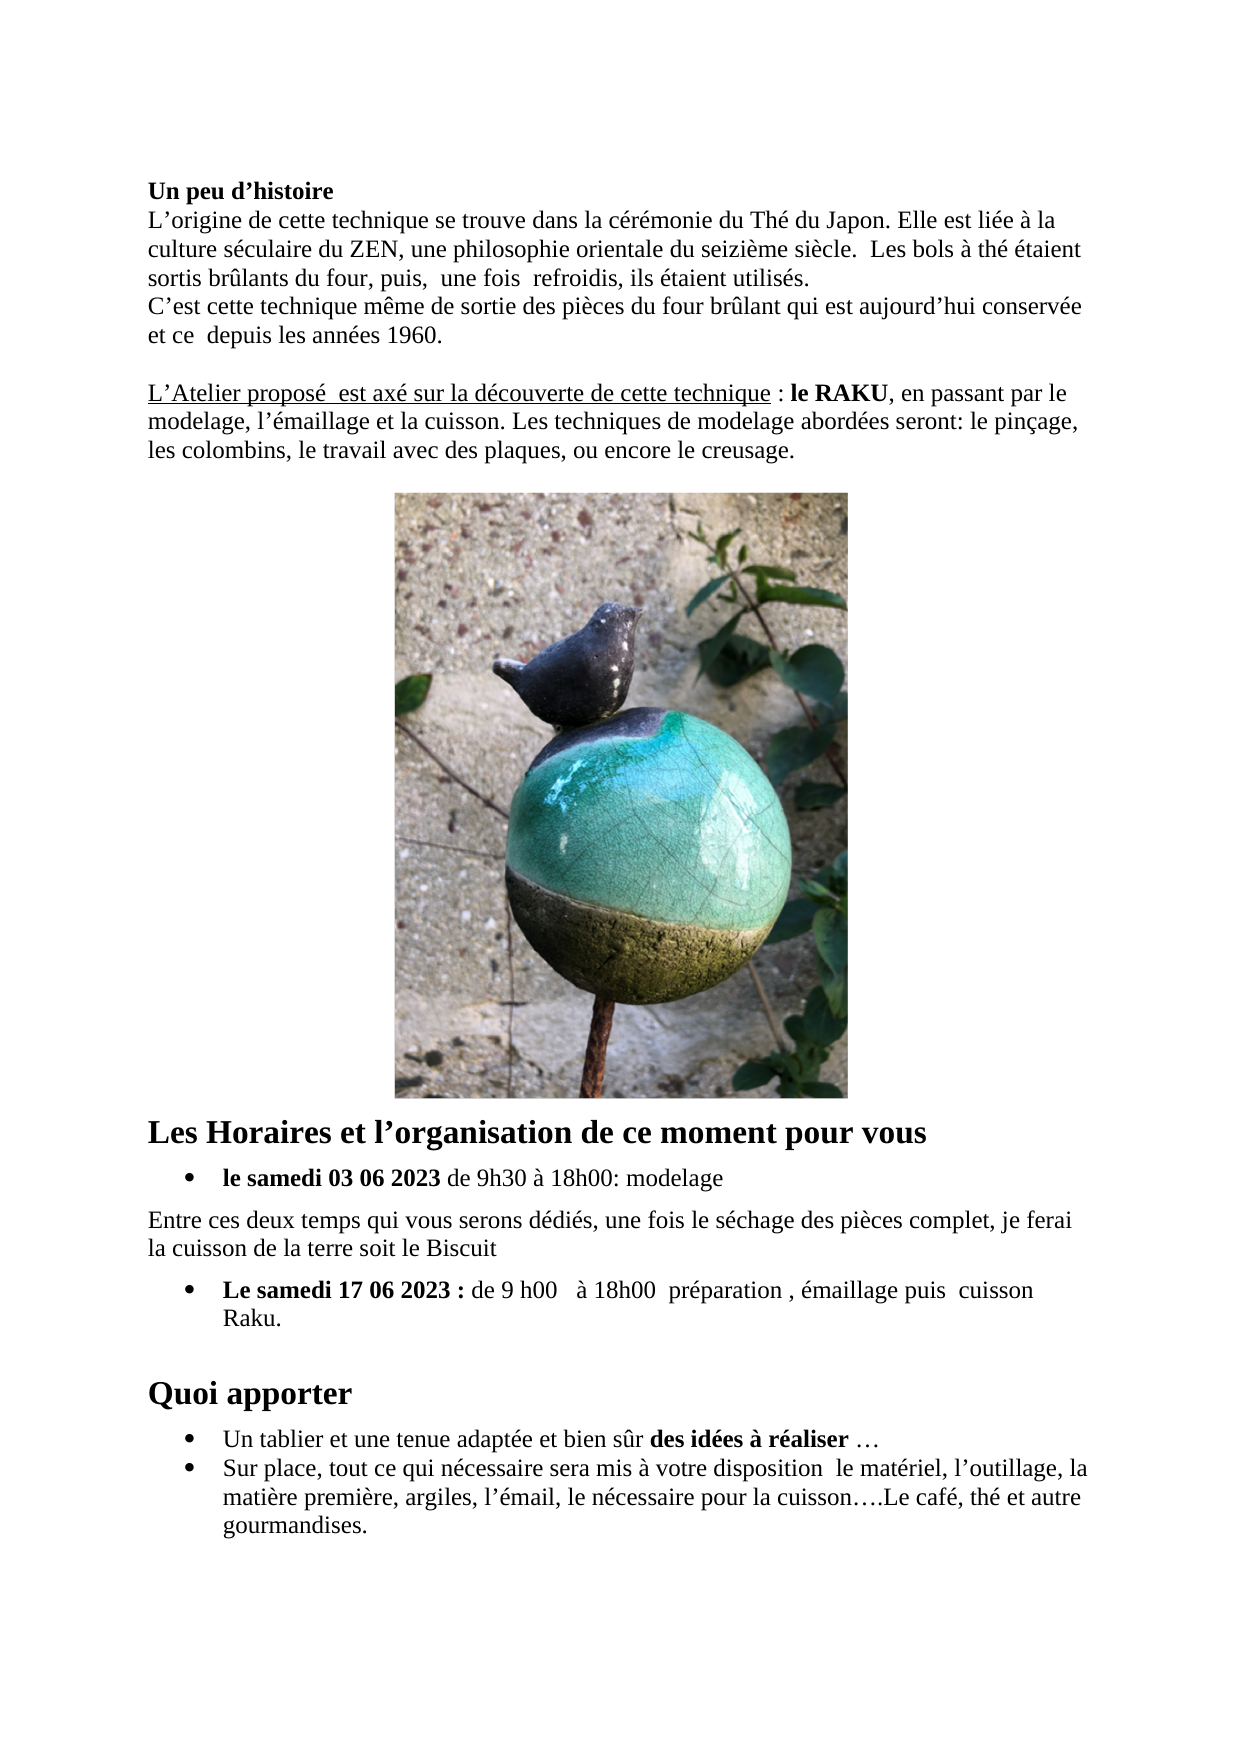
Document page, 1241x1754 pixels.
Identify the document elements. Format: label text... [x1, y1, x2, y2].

text L’origine de cette technique se trouve dans la cérémonie du Thé du Japon. Elle est liée à la culture séculaire du ZEN, une philosophie orientale du seizième siècle. Les bols à thé étaient sortis brûlants du four, puis, une fois refroidis, ils étaient utilisés. [148, 205, 1093, 291]
list le samedi 03 06 2023 de 9h30 à 18h00: modelage [185, 1163, 1093, 1192]
list Le samedi 17 06 2023 : de 9 h00 à 18h00 préparation , émaillage puis cuisson Raku. [185, 1275, 1093, 1332]
list Un tablier et une tenue adaptée et bien sûr des idées à réaliser … [185, 1424, 1093, 1453]
text C’est cette technique même de sortie des pièces du four brûlant qui est aujourd’hui conservée et ce depuis les années 1960. [148, 291, 1093, 349]
text Quoi apporter [148, 1373, 1093, 1412]
text Les Horaires et l’organisation de ce moment pour vous [148, 1113, 1093, 1151]
list Sur place, tout ce qui nécessaire sera mis à votre disposition le matériel, l’outillage, la matière première, argiles, l’émail, le nécessaire pour la cuisson….Le café, thé et autre gourmandises. [185, 1453, 1093, 1539]
text L’Atelier proposé est axé sur la découverte de cette technique : le RAKU, en passant par le modelage, l’émaillage et la cuisson. Les techniques de modelage abordées seront: le pinçage, les colombins, le travail avec des plaques, ou encore le creusage. [148, 378, 1093, 464]
text Entre ces deux temps qui vous serons dédiés, une fois le séchage des pièces complet, je ferai la cuisson de la terre soit le Biscuit [148, 1205, 1093, 1262]
picture [394, 493, 847, 1099]
text Un peu d’histoire [148, 176, 1093, 205]
